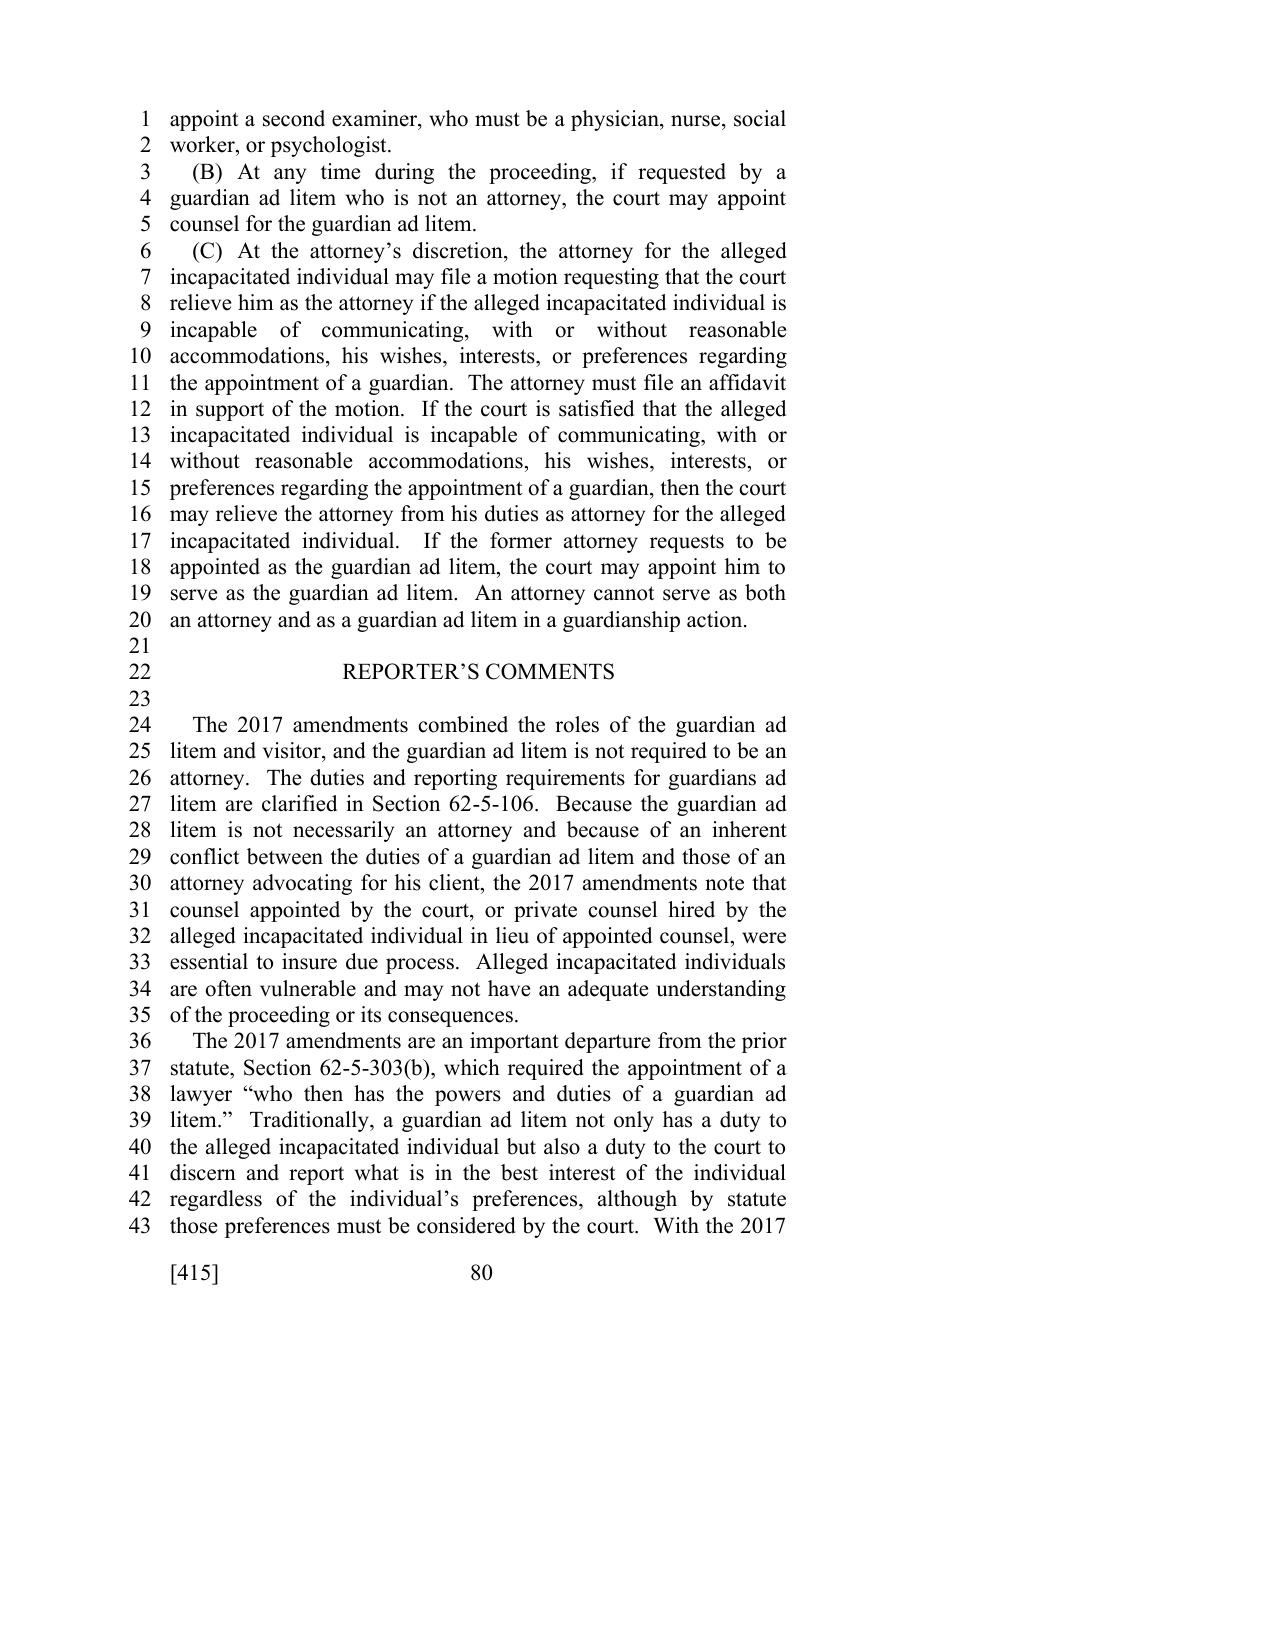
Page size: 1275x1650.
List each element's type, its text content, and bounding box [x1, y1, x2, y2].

text (C) At the attorney’s discretion, the attorney for the alleged incapacitated individual may file a motion requesting that the court relieve him as the attorney if the alleged incapacitated individual is incapable of communicating, with or without reasonable accommodations, his wishes, interests, or preferences regarding the appointment of a guardian. The attorney must file an affidavit in support of the motion. If the court is satisfied that the alleged incapacitated individual is incapable of communicating, with or without reasonable accommodations, his wishes, interests, or preferences regarding the appointment of a guardian, then the court may relieve the attorney from his duties as attorney for the alleged incapacitated individual. If the former attorney requests to be appointed as the guardian ad litem, the court may appoint him to serve as the guardian ad litem. An attorney cannot serve as both an attorney and as a guardian ad litem in a guardianship action. [169, 237, 787, 632]
text The 2017 amendments combined the roles of the guardian ad litem and visitor, and the guardian ad litem is not required to be an attorney. The duties and reporting requirements for guardians ad litem are clarified in Section 62-5-106. Because the guardian ad litem is not necessarily an attorney and because of an inherent conflict between the duties of a guardian ad litem and those of an attorney advocating for his client, the 2017 amendments note that counsel appointed by the court, or private counsel hired by the alleged incapacitated individual in lieu of appointed counsel, were essential to insure due process. Alleged incapacitated individuals are often vulnerable and may not have an adequate understanding of the proceeding or its consequences. [169, 711, 787, 1027]
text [169, 1027, 787, 1238]
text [169, 105, 787, 158]
text (B) At any time during the proceeding, if requested by a guardian ad litem who is not an attorney, the court may appoint counsel for the guardian ad litem. [169, 158, 787, 237]
text REPORTER’S COMMENTS [169, 658, 787, 685]
